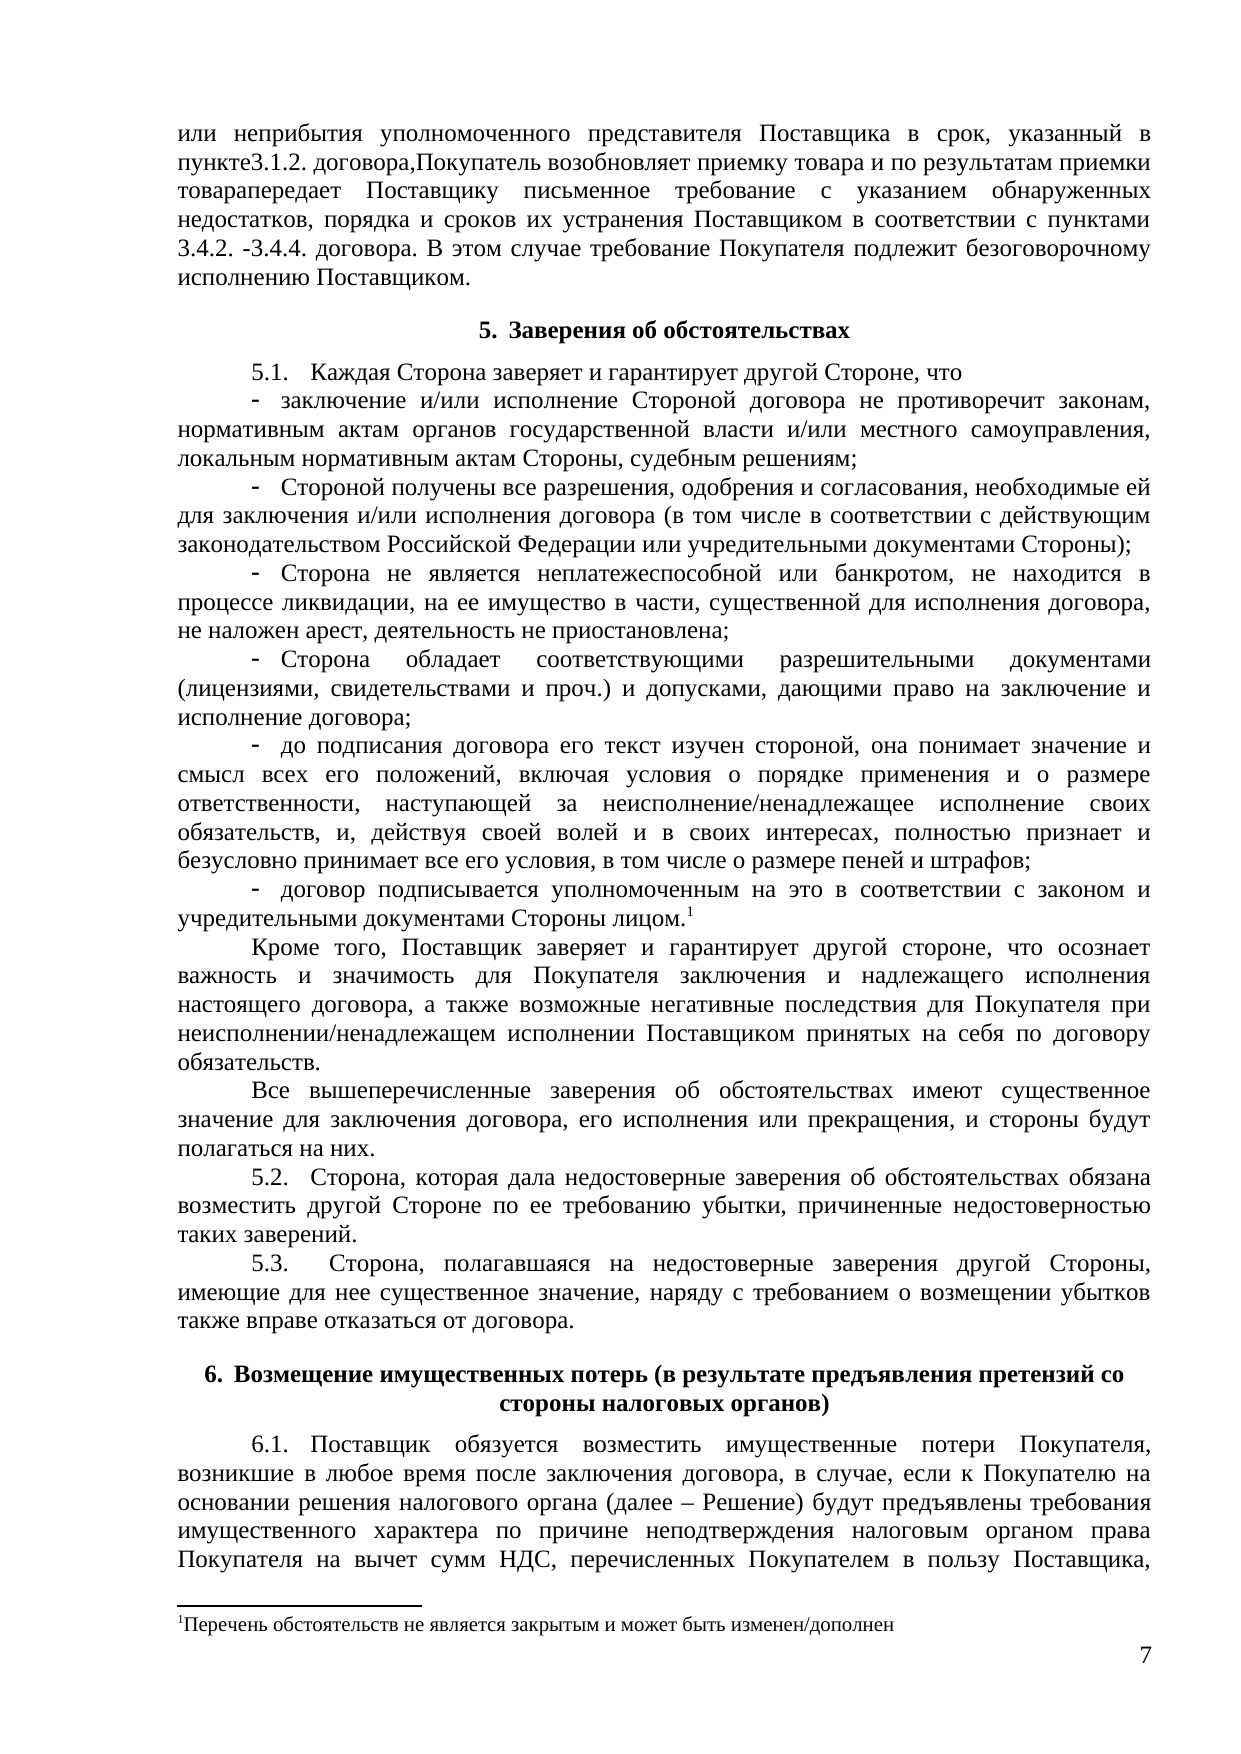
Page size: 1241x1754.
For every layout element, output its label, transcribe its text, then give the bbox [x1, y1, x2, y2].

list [177, 118, 1152, 291]
list Сторона, полагавшаяся на недостоверные заверения другой Стороны, имеющие для нее существенное значение, наряду с требованием о возмещении убытков также вправе отказаться от договора. [177, 1248, 1152, 1334]
list Сторона обладает соответствующими разрешительными документами (лицензиями, свидетельствами и проч.) и допусками, дающими право на заключение и исполнение договора; [177, 644, 1152, 731]
list Каждая Сторона заверяет и гарантирует другой Стороне, что [177, 357, 1152, 386]
subtitle Возмещение имущественных потерь (в результате предъявления претензий со стороны налоговых органов) [177, 1359, 1152, 1417]
text Кроме того, Поставщик заверяет и гарантирует другой стороне, что осознает важность и значимость для Покупателя заключения и надлежащего исполнения настоящего договора, а также возможные негативные последствия для Покупателя при неисполнении/ненадлежащем исполнении Поставщиком принятых на себя по договору обязательств. [177, 932, 1152, 1076]
list договор подписывается уполномоченным на это в соответствии с законом и учредительными документами Стороны лицом. [177, 874, 1152, 932]
list заключение и/или исполнение Стороной договора не противоречит законам, нормативным актам органов государственной власти и/или местного самоуправления, локальным нормативным актам Стороны, судебным решениям; [177, 386, 1152, 472]
list Сторона, которая дала недостоверные заверения об обстоятельствах обязана возместить другой Стороне по ее требованию убытки, причиненные недостоверностью таких заверений. [177, 1162, 1152, 1248]
list Стороной получены все разрешения, одобрения и согласования, необходимые ей для заключения и/или исполнения договора (в том числе в соответствии с действующим законодательством Российской Федерации или учредительными документами Стороны); [177, 472, 1152, 558]
list до подписания договора его текст изучен стороной, она понимает значение и смысл всех его положений, включая условия о порядке применения и о размере ответственности, наступающей за неисполнение/ненадлежащее исполнение своих обязательств, и, действуя своей волей и в своих интересах, полностью признает и безусловно принимает все его условия, в том числе о размере пеней и штрафов; [177, 731, 1152, 874]
text Все вышеперечисленные заверения об обстоятельствах имеют существенное значение для заключения договора, его исполнения или прекращения, и стороны будут полагаться на них. [177, 1076, 1152, 1162]
subtitle Заверения об обстоятельствах [177, 316, 1152, 344]
list Сторона не является неплатежеспособной или банкротом, не находится в процессе ликвидации, на ее имущество в части, существенной для исполнения договора, не наложен арест, деятельность не приостановлена; [177, 558, 1152, 644]
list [177, 1429, 1152, 1573]
